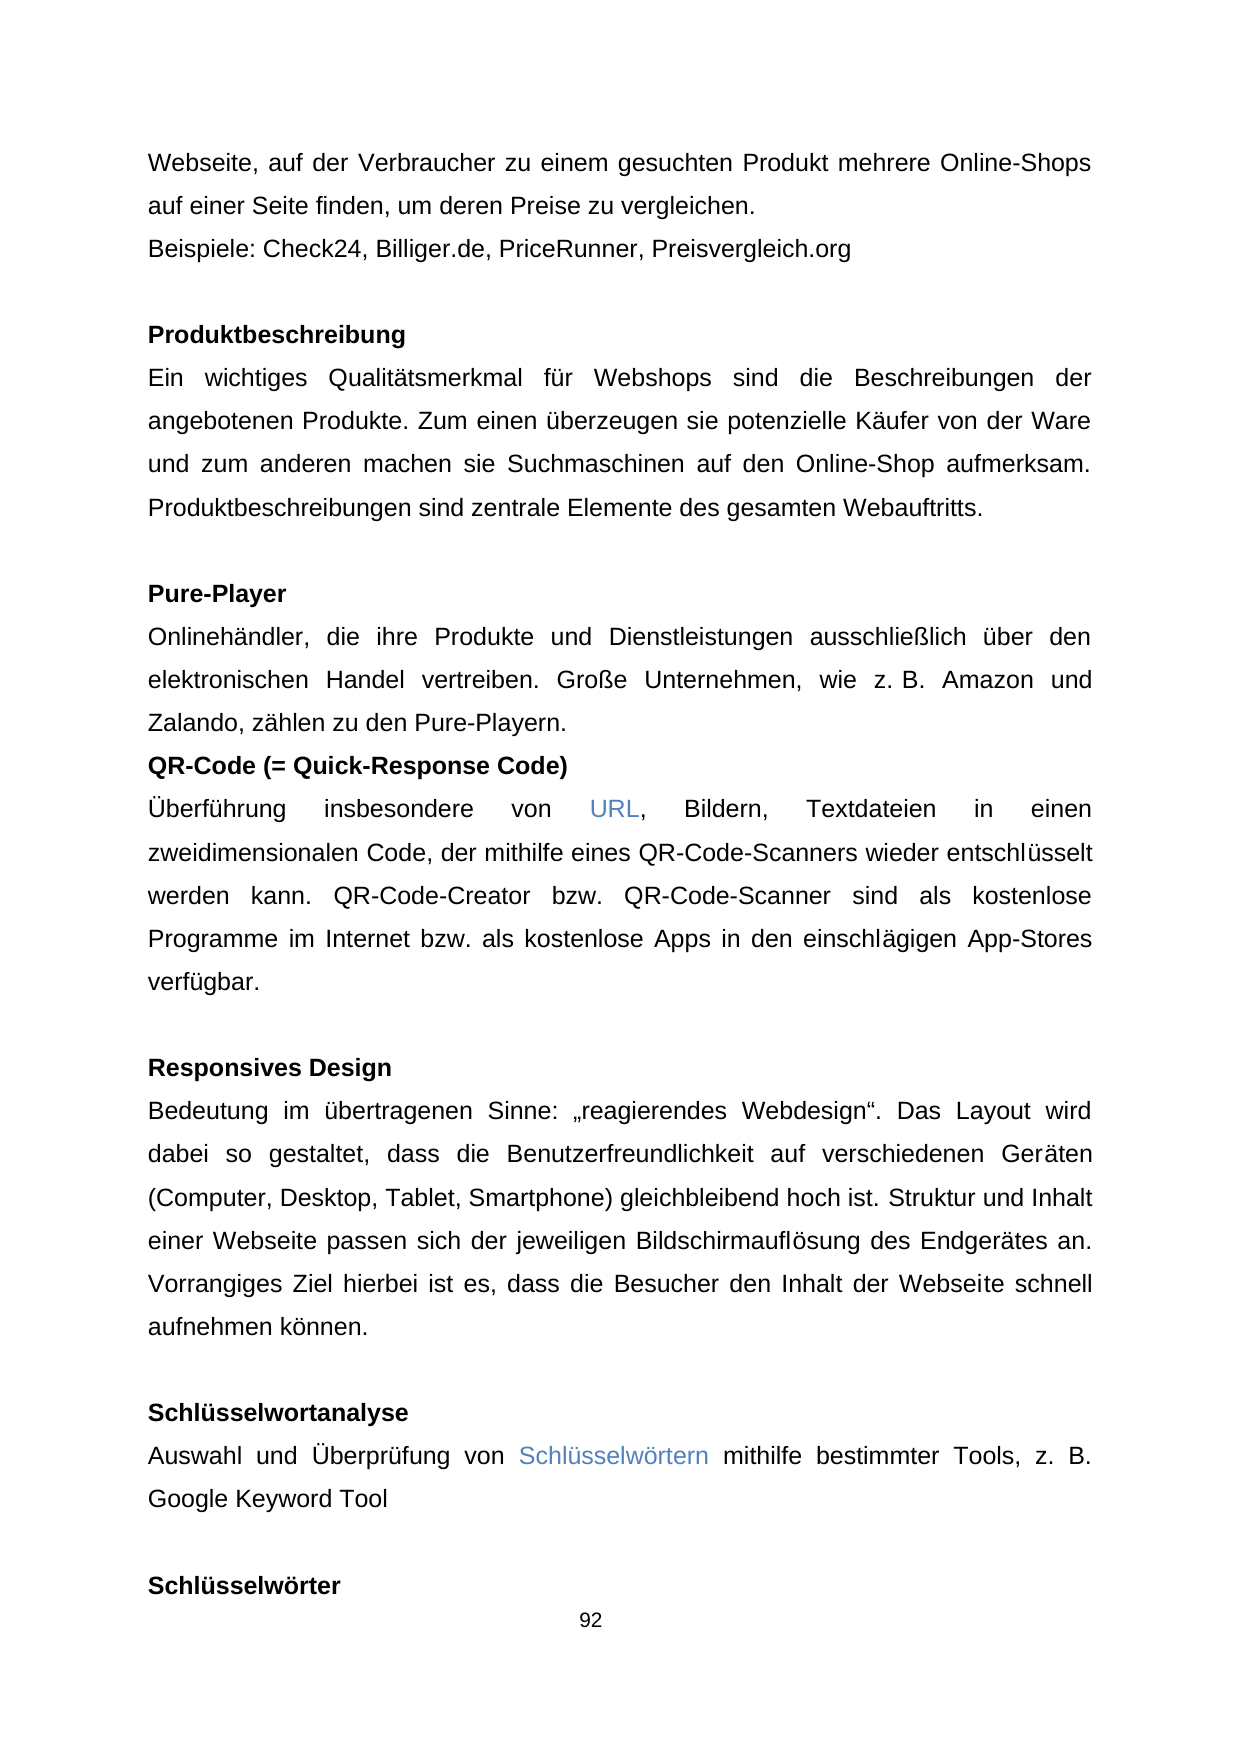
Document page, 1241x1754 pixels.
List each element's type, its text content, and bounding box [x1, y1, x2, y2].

text Webseite, auf der Verbraucher zu einem gesuchten Produkt mehrere Online-Shops auf einer Seite finden, um deren Preise zu vergleichen. [148, 148, 1093, 219]
text Überführung insbesondere von URL, Bildern, Textdateien in einen zweidimensionalen Code, der mithilfe eines QR-Code-Scanners wieder entschlüsselt werden kann. QR-Code-Creator bzw. QR-Code-Scanner sind als kostenlose Programme im Internet bzw. als kostenlose Apps in den einschlägigen App-Stores verfügbar. [148, 794, 1093, 996]
text QR-Code (= Quick-Response Code) [148, 751, 1093, 780]
text Onlinehändler, die ihre Produkte und Dienstleistungen ausschließlich über den elektronischen Handel vertreiben. Große Unternehmen, wie z. B. Amazon und Zalando, zählen zu den Pure-Playern. [148, 622, 1093, 737]
text Auswahl und Überprüfung von Schlüsselwörtern mithilfe bestimmter Tools, z. B. Google Keyword Tool [148, 1441, 1093, 1513]
text Pure-Player [148, 579, 1093, 608]
text Responsives Design [148, 1053, 1093, 1082]
text Produktbeschreibung [148, 320, 1093, 349]
text Beispiele: Check24, Billiger.de, PriceRunner, Preisvergleich.org [148, 234, 1093, 263]
text Schlüsselwortanalyse [148, 1398, 1093, 1427]
text Ein wichtiges Qualitätsmerkmal für Webshops sind die Beschreibungen der angebotenen Produkte. Zum einen überzeugen sie potenzielle Käufer von der Ware und zum anderen machen sie Suchmaschinen auf den Online-Shop aufmerksam. Produktbeschreibungen sind zentrale Elemente des gesamten Webauftritts. [148, 363, 1093, 521]
text Schlüsselwörter [148, 1571, 1093, 1599]
text Bedeutung im übertragenen Sinne: „reagierendes Webdesign“. Das Layout wird dabei so gestaltet, dass die Benutzerfreundlichkeit auf verschiedenen Geräten (Computer, Desktop, Tablet, Smartphone) gleichbleibend hoch ist. Struktur und Inhalt einer Webseite passen sich der jeweiligen Bildschirmauflösung des Endgerätes an. Vorrangiges Ziel hierbei ist es, dass die Besucher den Inhalt der Webseite schnell aufnehmen können. [148, 1096, 1093, 1341]
